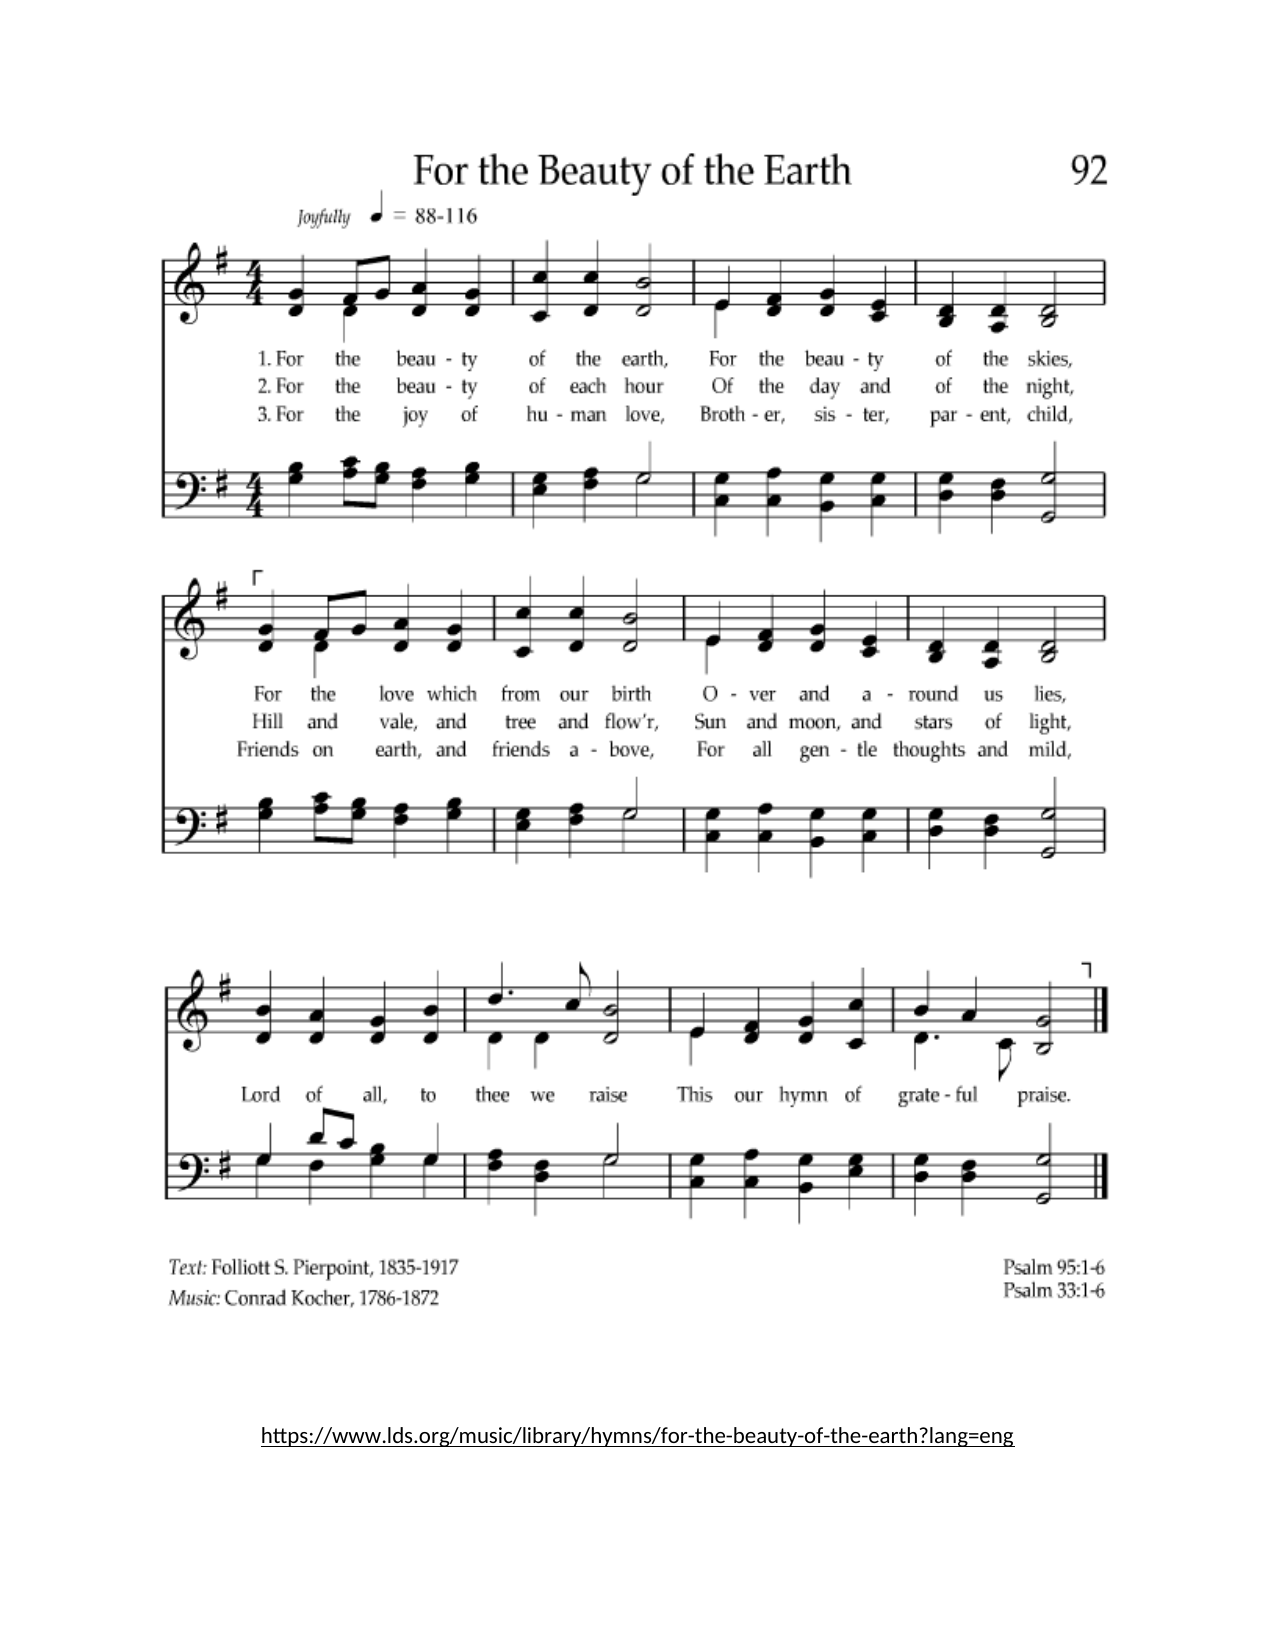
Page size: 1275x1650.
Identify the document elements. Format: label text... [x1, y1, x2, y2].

picture [151, 957, 1121, 1339]
text https://www.lds.org/music/library/hymns/for-the-beauty-of-the-earth?lang=eng [75, 1421, 1200, 1449]
picture [151, 138, 1115, 904]
